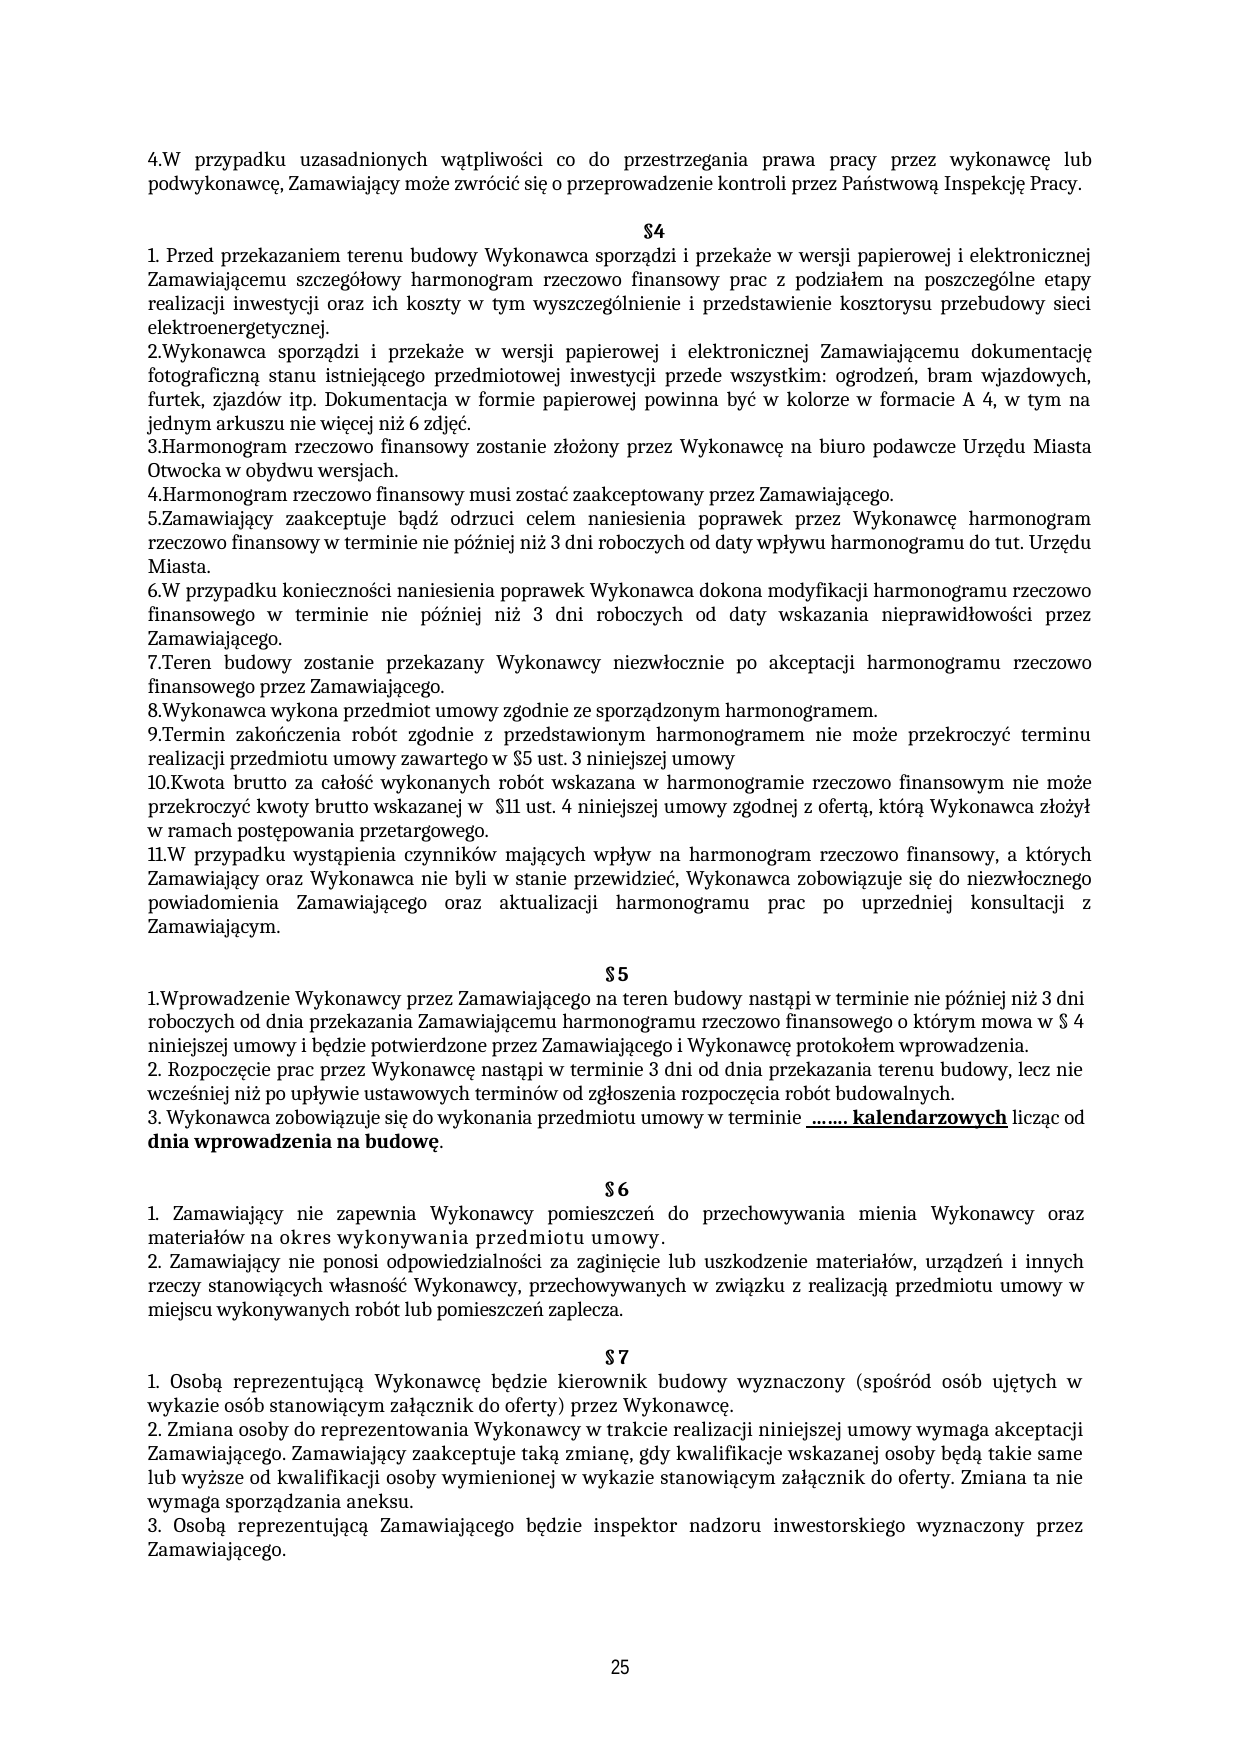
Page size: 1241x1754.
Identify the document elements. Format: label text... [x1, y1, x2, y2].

text 1. Osobą reprezentującą Wykonawcę będzie kierownik budowy wyznaczony (spośród osób ujętych w wykazie osób stanowiącym załącznik do oferty) przez Wykonawcę. [148, 1369, 1085, 1417]
text 2. Rozpoczęcie prac przez Wykonawcę nastąpi w terminie 3 dni od dnia przekazania terenu budowy, lecz nie wcześniej niż po upływie ustawowych terminów od zgłoszenia rozpoczęcia robót budowalnych. [148, 1058, 1085, 1106]
text 11.W przypadku wystąpienia czynników mających wpływ na harmonogram rzeczowo finansowy, a których Zamawiający oraz Wykonawca nie byli w stanie przewidzieć, Wykonawca zobowiązuje się do niezwłocznego powiadomienia Zamawiającego oraz aktualizacji harmonogramu prac po uprzedniej konsultacji z Zamawiającym. [148, 842, 1093, 938]
text §7 [148, 1346, 1085, 1369]
text 1. Przed przekazaniem terenu budowy Wykonawca sporządzi i przekaże w wersji papierowej i elektronicznej Zamawiającemu szczegółowy harmonogram rzeczowo finansowy prac z podziałem na poszczególne etapy realizacji inwestycji oraz ich koszty w tym wyszczególnienie i przedstawienie kosztorysu przebudowy sieci elektroenergetycznej. [148, 243, 1093, 339]
text 1. Zamawiający nie zapewnia Wykonawcy pomieszczeń do przechowywania mienia Wykonawcy oraz materiałów na okres wykonywania przedmiotu umowy. [148, 1202, 1085, 1250]
text §6 [148, 1178, 1085, 1202]
text §5 [148, 962, 1085, 986]
text 9.Termin zakończenia robót zgodnie z przedstawionym harmonogramem nie może przekroczyć terminu realizacji przedmiotu umowy zawartego w §5 ust. 3 niniejszej umowy [148, 723, 1093, 771]
text 4.W przypadku uzasadnionych wątpliwości co do przestrzegania prawa pracy przez wykonawcę lub podwykonawcę, Zamawiający może zwrócić się o przeprowadzenie kontroli przez Państwową Inspekcję Pracy. [148, 148, 1093, 196]
text 6.W przypadku konieczności naniesienia poprawek Wykonawca dokona modyfikacji harmonogramu rzeczowo finansowego w terminie nie później niż 3 dni roboczych od daty wskazania nieprawidłowości przez Zamawiającego. [148, 579, 1093, 651]
text 4.Harmonogram rzeczowo finansowy musi zostać zaakceptowany przez Zamawiającego. [148, 483, 1093, 507]
text 7.Teren budowy zostanie przekazany Wykonawcy niezwłocznie po akceptacji harmonogramu rzeczowo finansowego przez Zamawiającego. [148, 651, 1093, 699]
text 5.Zamawiający zaakceptuje bądź odrzuci celem naniesienia poprawek przez Wykonawcę harmonogram rzeczowo finansowy w terminie nie później niż 3 dni roboczych od daty wpływu harmonogramu do tut. Urzędu Miasta. [148, 507, 1093, 579]
text 2. Zmiana osoby do reprezentowania Wykonawcy w trakcie realizacji niniejszej umowy wymaga akceptacji Zamawiającego. Zamawiający zaakceptuje taką zmianę, gdy kwalifikacje wskazanej osoby będą takie same lub wyższe od kwalifikacji osoby wymienionej w wykazie stanowiącym załącznik do oferty. Zmiana ta nie wymaga sporządzania aneksu. [148, 1417, 1085, 1513]
text 3. Wykonawca zobowiązuje się do wykonania przedmiotu umowy w terminie ……. kalendarzowych licząc od dnia wprowadzenia na budowę. [148, 1106, 1085, 1154]
text 3. Osobą reprezentującą Zamawiającego będzie inspektor nadzoru inwestorskiego wyznaczony przez Zamawiającego. [148, 1513, 1085, 1561]
text 8.Wykonawca wykona przedmiot umowy zgodnie ze sporządzonym harmonogramem. [148, 699, 1093, 723]
text 3.Harmonogram rzeczowo finansowy zostanie złożony przez Wykonawcę na biuro podawcze Urzędu Miasta Otwocka w obydwu wersjach. [148, 435, 1093, 483]
text 2. Zamawiający nie ponosi odpowiedzialności za zaginięcie lub uszkodzenie materiałów, urządzeń i innych rzeczy stanowiących własność Wykonawcy, przechowywanych w związku z realizacją przedmiotu umowy w miejscu wykonywanych robót lub pomieszczeń zaplecza. [148, 1250, 1085, 1322]
text 10.Kwota brutto za całość wykonanych robót wskazana w harmonogramie rzeczowo finansowym nie może przekroczyć kwoty brutto wskazanej w §11 ust. 4 niniejszej umowy zgodnej z ofertą, którą Wykonawca złożył w ramach postępowania przetargowego. [148, 771, 1093, 842]
text 2.Wykonawca sporządzi i przekaże w wersji papierowej i elektronicznej Zamawiającemu dokumentację fotograficzną stanu istniejącego przedmiotowej inwestycji przede wszystkim: ogrodzeń, bram wjazdowych, furtek, zjazdów itp. Dokumentacja w formie papierowej powinna być w kolorze w formacie A 4, w tym na jednym arkuszu nie więcej niż 6 zdjęć. [148, 339, 1093, 435]
text §4 [215, 219, 1093, 243]
text 1.Wprowadzenie Wykonawcy przez Zamawiającego na teren budowy nastąpi w terminie nie później niż 3 dni roboczych od dnia przekazania Zamawiającemu harmonogramu rzeczowo finansowego o którym mowa w § 4 niniejszej umowy i będzie potwierdzone przez Zamawiającego i Wykonawcę protokołem wprowadzenia. [148, 986, 1085, 1058]
